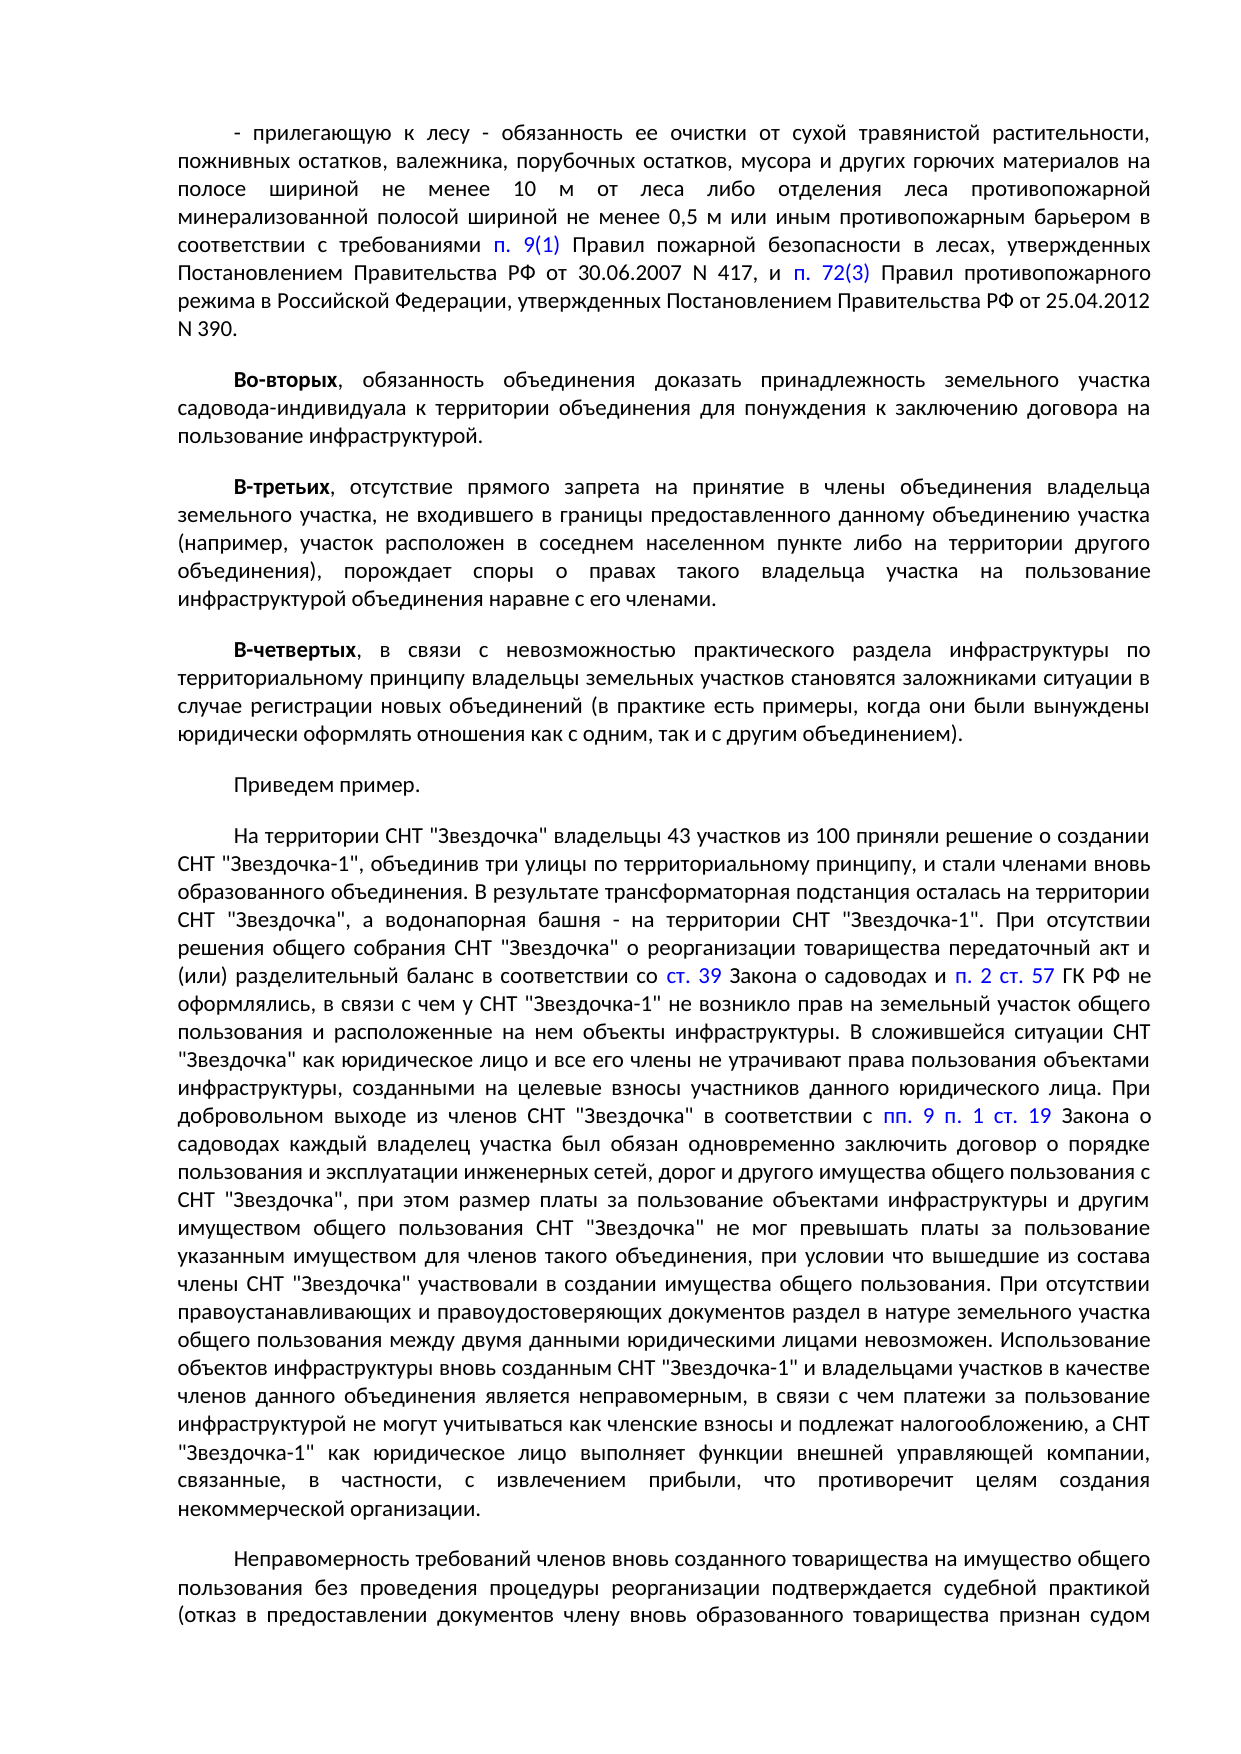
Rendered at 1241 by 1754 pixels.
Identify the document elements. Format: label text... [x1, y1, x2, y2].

text - прилегающую к лесу - обязанность ее очистки от сухой травянистой растительности, пожнивных остатков, валежника, порубочных остатков, мусора и других горючих материалов на полосе шириной не менее 10 м от леса либо отделения леса противопожарной минерализованной полосой шириной не менее 0,5 м или иным противопожарным барьером в соответствии с требованиями п. 9(1) Правил пожарной безопасности в лесах, утвержденных Постановлением Правительства РФ от 30.06.2007 N 417, и п. 72(3) Правил противопожарного режима в Российской Федерации, утвержденных Постановлением Правительства РФ от 25.04.2012 N 390. [177, 118, 1152, 342]
text В-четвертых, в связи с невозможностью практического раздела инфраструктуры по территориальному принципу владельцы земельных участков становятся заложниками ситуации в случае регистрации новых объединений (в практике есть примеры, когда они были вынуждены юридически оформлять отношения как с одним, так и с другим объединением). [177, 635, 1152, 747]
text Приведем пример. [177, 770, 1152, 798]
text На территории СНТ "Звездочка" владельцы 43 участков из 100 приняли решение о создании СНТ "Звездочка-1", объединив три улицы по территориальному принципу, и стали членами вновь образованного объединения. В результате трансформаторная подстанция осталась на территории СНТ "Звездочка", а водонапорная башня - на территории СНТ "Звездочка-1". При отсутствии решения общего собрания СНТ "Звездочка" о реорганизации товарищества передаточный акт и (или) разделительный баланс в соответствии со ст. 39 Закона о садоводах и п. 2 ст. 57 ГК РФ не оформлялись, в связи с чем у СНТ "Звездочка-1" не возникло прав на земельный участок общего пользования и расположенные на нем объекты инфраструктуры. В сложившейся ситуации СНТ "Звездочка" как юридическое лицо и все его члены не утрачивают права пользования объектами инфраструктуры, созданными на целевые взносы участников данного юридического лица. При добровольном выходе из членов СНТ "Звездочка" в соответствии с пп. 9 п. 1 ст. 19 Закона о садоводах каждый владелец участка был обязан одновременно заключить договор о порядке пользования и эксплуатации инженерных сетей, дорог и другого имущества общего пользования с СНТ "Звездочка", при этом размер платы за пользование объектами инфраструктуры и другим имуществом общего пользования СНТ "Звездочка" не мог превышать платы за пользование указанным имуществом для членов такого объединения, при условии что вышедшие из состава члены СНТ "Звездочка" участвовали в создании имущества общего пользования. При отсутствии правоустанавливающих и правоудостоверяющих документов раздел в натуре земельного участка общего пользования между двумя данными юридическими лицами невозможен. Использование объектов инфраструктуры вновь созданным СНТ "Звездочка-1" и владельцами участков в качестве членов данного объединения является неправомерным, в связи с чем платежи за пользование инфраструктурой не могут учитываться как членские взносы и подлежат налогообложению, а СНТ "Звездочка-1" как юридическое лицо выполняет функции внешней управляющей компании, связанные, в частности, с извлечением прибыли, что противоречит целям создания некоммерческой организации. [177, 821, 1152, 1522]
text Во-вторых, обязанность объединения доказать принадлежность земельного участка садовода-индивидуала к территории объединения для понуждения к заключению договора на пользование инфраструктурой. [177, 365, 1152, 449]
text В-третьих, отсутствие прямого запрета на принятие в члены объединения владельца земельного участка, не входившего в границы предоставленного данному объединению участка (например, участок расположен в соседнем населенном пункте либо на территории другого объединения), порождает споры о правах такого владельца участка на пользование инфраструктурой объединения наравне с его членами. [177, 472, 1152, 612]
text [177, 1544, 1152, 1629]
